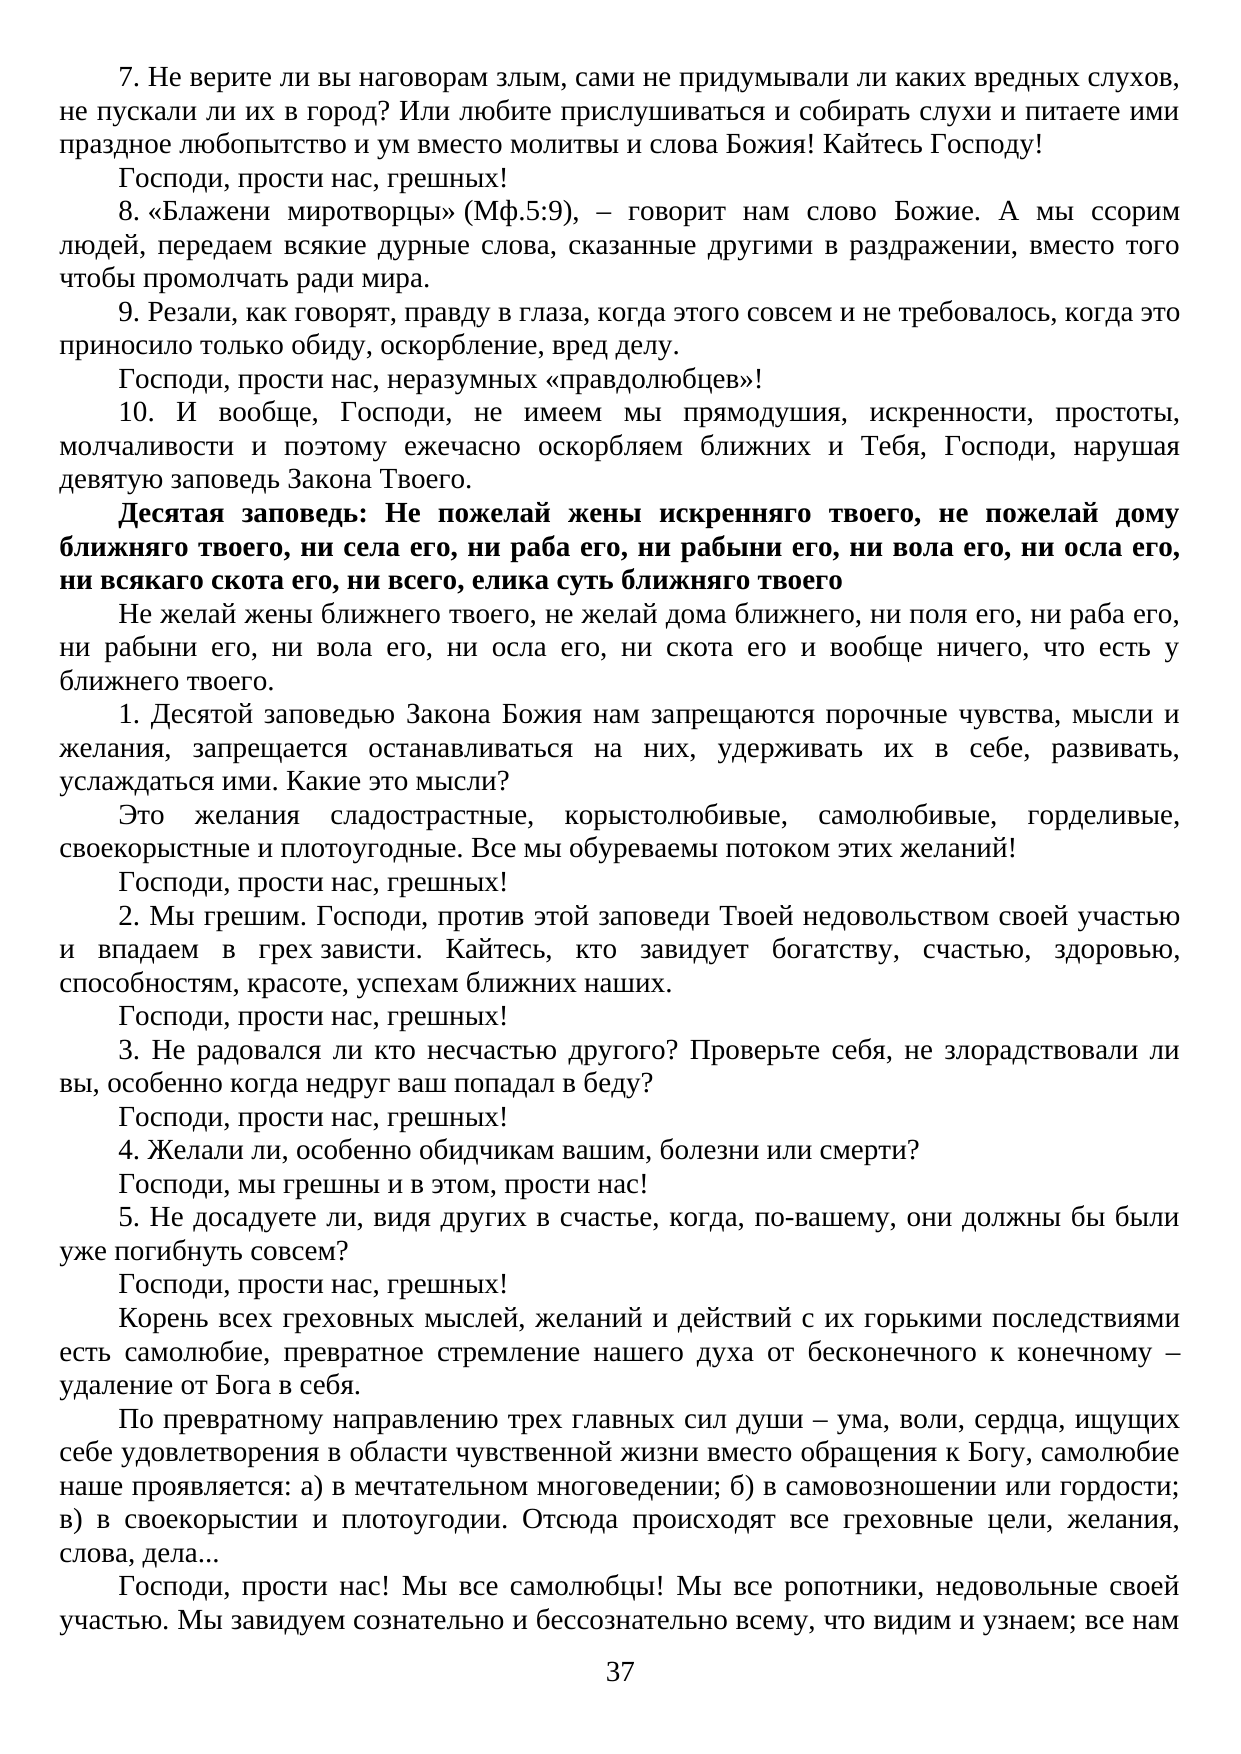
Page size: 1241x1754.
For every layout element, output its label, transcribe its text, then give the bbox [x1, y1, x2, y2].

text Корень всех греховных мыслей, желаний и действий с их горькими последствиями есть самолюбие, превратное стремление нашего духа от бесконечного к конечному – удаление от Бога в себя. [59, 1300, 1181, 1401]
text Господи, прости нас, грешных! [59, 1267, 1181, 1300]
text 2. Мы грешим. Господи, против этой заповеди Твоей недовольством своей участью и впадаем в грех зависти. Кайтесь, кто завидует богатству, счастью, здоровью, способностям, красоте, успехам ближних наших. [59, 898, 1181, 998]
text Господи, прости нас, грешных! [59, 864, 1181, 898]
text Господи, прости нас, грешных! [59, 160, 1181, 193]
text 8. «Блажени миротворцы» (Мф.5:9), – говорит нам слово Божие. А мы ссорим людей, передаем всякие дурные слова, сказанные другими в раздражении, вместо того чтобы промолчать ради мира. [59, 193, 1181, 294]
text Десятая заповедь: Не пожелай жены искренняго твоего, не пожелай дому ближняго твоего, ни села его, ни раба его, ни рабыни его, ни вола его, ни осла его, ни всякаго скота его, ни всего, елика суть ближняго твоего [59, 495, 1181, 596]
text Не желай жены ближнего твоего, не желай дома ближнего, ни поля его, ни раба его, ни рабыни его, ни вола его, ни осла его, ни скота его и вообще ничего, что есть у ближнего твоего. [59, 596, 1181, 696]
text 3. Не радовался ли кто несчастью другого? Проверьте себя, не злорадствовали ли вы, особенно когда недруг ваш попадал в беду? [59, 1032, 1181, 1099]
text 7. Не верите ли вы наговорам злым, сами не придумывали ли каких вредных слухов, не пускали ли их в город? Или любите прислушиваться и собирать слухи и питаете ими праздное любопытство и ум вместо молитвы и слова Божия! Кайтесь Господу! [59, 59, 1181, 160]
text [59, 1568, 1181, 1636]
text Это желания сладострастные, корыстолюбивые, самолюбивые, горделивые, своекорыстные и плотоугодные. Все мы обуреваемы потоком этих желаний! [59, 797, 1181, 864]
text Господи, прости нас, неразумных «правдолюбцев»! [59, 361, 1181, 394]
text Господи, прости нас, грешных! [59, 998, 1181, 1032]
text 1. Десятой заповедью Закона Божия нам запрещаются порочные чувства, мысли и желания, запрещается останавливаться на них, удерживать их в себе, развивать, услаждаться ими. Какие это мысли? [59, 696, 1181, 797]
text Господи, мы грешны и в этом, прости нас! [59, 1166, 1181, 1199]
text 9. Резали, как говорят, правду в глаза, когда этого совсем и не требовалось, когда это приносило только обиду, оскорбление, вред делу. [59, 294, 1181, 361]
text 4. Желали ли, особенно обидчикам вашим, болезни или смерти? [59, 1132, 1181, 1166]
text По превратному направлению трех главных сил души – ума, воли, сердца, ищущих себе удовлетворения в области чувственной жизни вместо обращения к Богу, самолюбие наше проявляется: а) в мечтательном многоведении; б) в самовозношении или гордости; в) в своекорыстии и плотоугодии. Отсюда происходят все греховные цели, желания, слова, дела... [59, 1401, 1181, 1568]
text Господи, прости нас, грешных! [59, 1099, 1181, 1132]
text 10. И вообще, Господи, не имеем мы прямодушия, искренности, простоты, молчаливости и поэтому ежечасно оскорбляем ближних и Тебя, Господи, нарушая девятую заповедь Закона Твоего. [59, 394, 1181, 495]
text 5. Не досадуете ли, видя других в счастье, когда, по-вашему, они должны бы были уже погибнуть совсем? [59, 1199, 1181, 1267]
